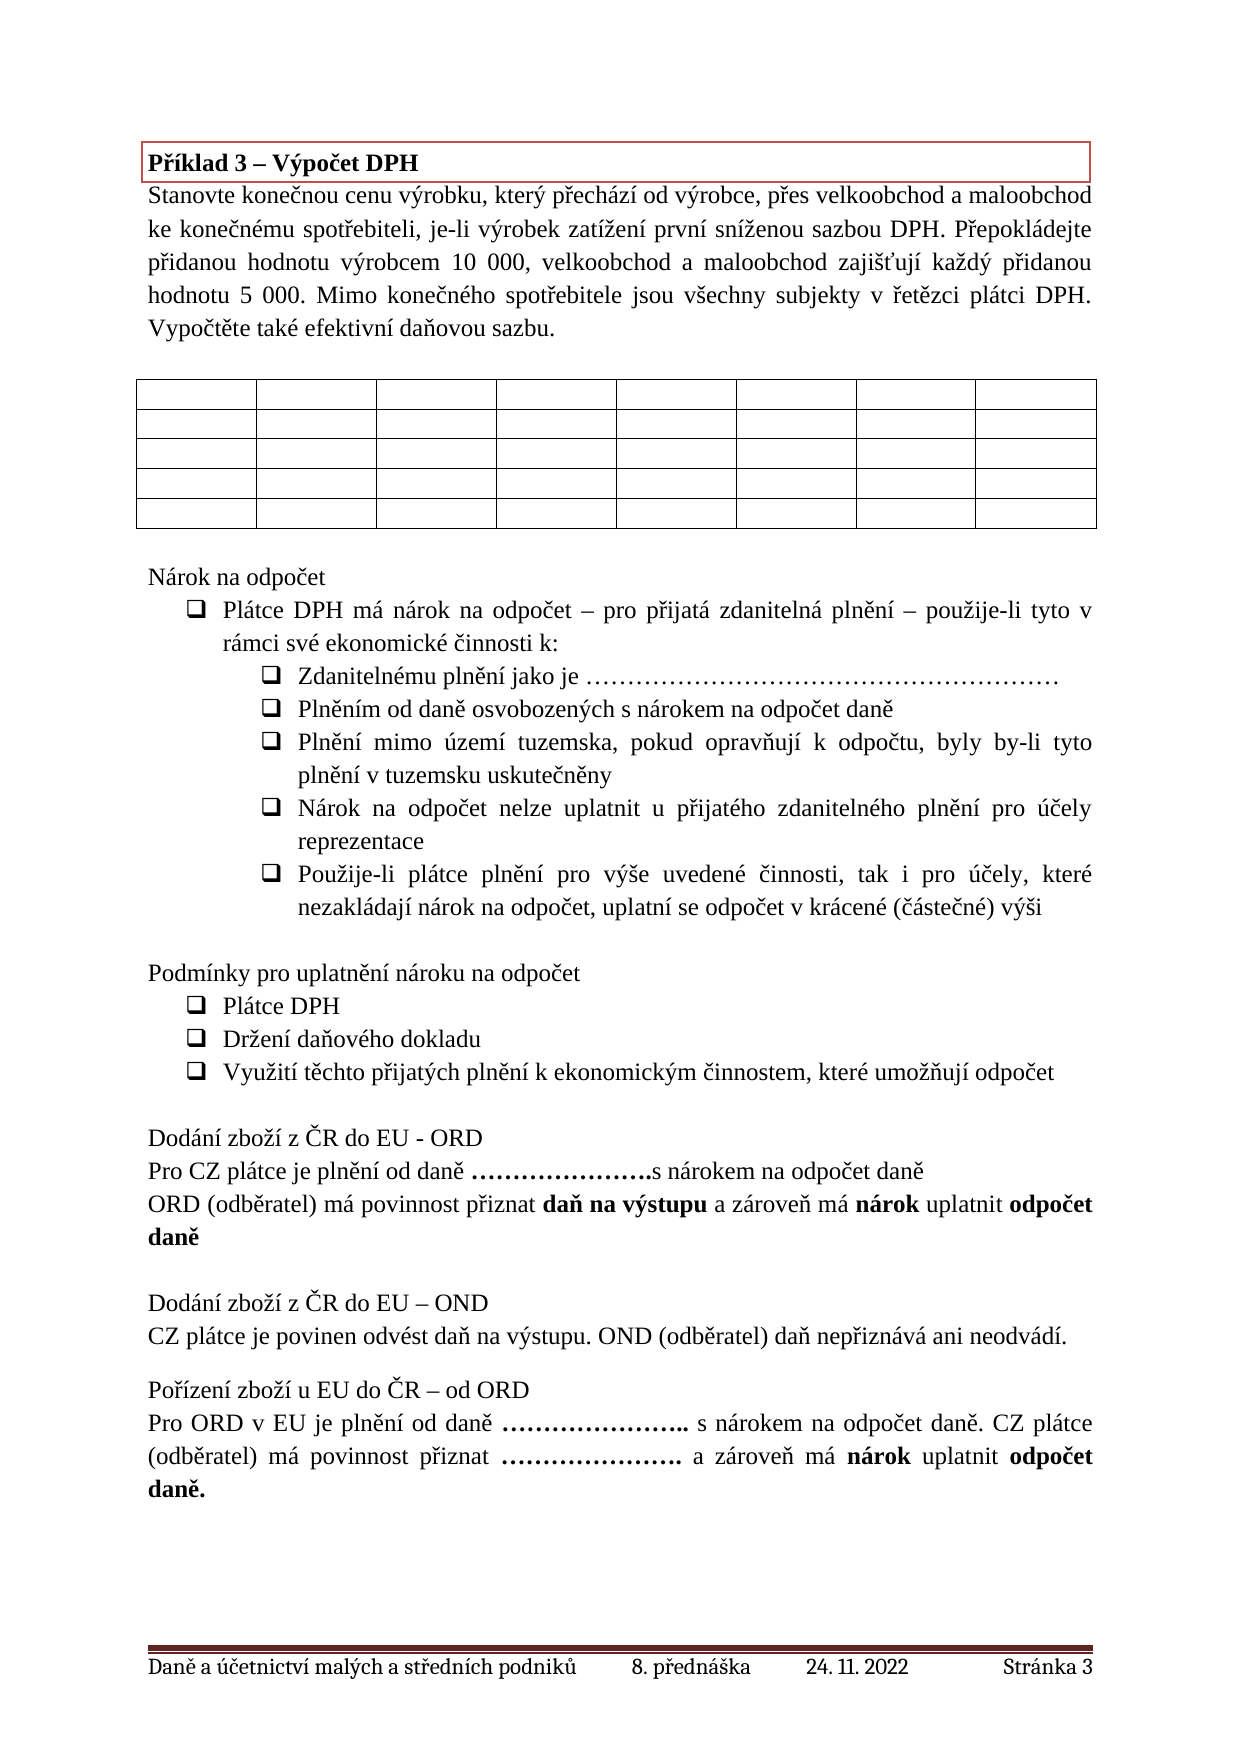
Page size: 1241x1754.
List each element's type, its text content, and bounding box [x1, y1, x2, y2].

table_cell [497, 499, 616, 528]
list Nárok na odpočet nelze uplatnit u přijatého zdanitelného plnění pro účely reprezentace [260, 793, 1093, 855]
table_header [617, 380, 736, 408]
list Použije-li plátce plnění pro výše uvedené činnosti, tak i pro účely, které nezakládají nárok na odpočet, uplatní se odpočet v krácené (částečné) výši [260, 859, 1093, 921]
table_cell [617, 410, 736, 438]
table_cell [137, 469, 256, 498]
table_cell [497, 410, 616, 438]
table_cell [377, 439, 496, 468]
table_cell [857, 469, 975, 498]
table_cell [137, 499, 256, 528]
table_cell [377, 499, 496, 528]
table_header [976, 380, 1096, 408]
table_cell [857, 439, 975, 468]
table_cell [617, 439, 736, 468]
table_cell [497, 469, 616, 498]
table_cell [257, 439, 376, 468]
table_cell [497, 439, 616, 468]
list Plnění mimo území tuzemska, pokud opravňují k odpočtu, byly by-li tyto plnění v tuzemsku uskutečněny [260, 727, 1093, 789]
text CZ plátce je povinen odvést daň na výstupu. OND (odběratel) daň nepřiznává ani neodvádí. [148, 1321, 1093, 1350]
table_cell [377, 469, 496, 498]
table_cell [976, 410, 1096, 438]
text Dodání zboží z ČR do EU - ORD [148, 1123, 1093, 1152]
table_cell [737, 439, 856, 468]
table_header [737, 380, 856, 408]
table_cell [137, 410, 256, 438]
table_cell [617, 469, 736, 498]
table_cell [257, 469, 376, 498]
list Plátce DPH [185, 991, 1093, 1020]
table_header [857, 380, 975, 408]
list Využití těchto přijatých plnění k ekonomickým činnostem, které umožňují odpočet [185, 1057, 1093, 1086]
text Nárok na odpočet [148, 562, 1093, 591]
table_cell [976, 439, 1096, 468]
table_cell [737, 499, 856, 528]
table_header [257, 380, 376, 408]
text Podmínky pro uplatnění nároku na odpočet [148, 958, 1093, 987]
text Příklad 3 – Výpočet DPH [148, 148, 1089, 176]
list Plněním od daně osvobozených s nárokem na odpočet daně [260, 694, 1093, 723]
table_header [137, 380, 256, 408]
list Držení daňového dokladu [185, 1024, 1093, 1053]
table_header [377, 380, 496, 408]
text Pro ORD v EU je plnění od daně ………………….. s nárokem na odpočet daně. CZ plátce (odběratel) má povinnost přiznat …………………. a zároveň má nárok uplatnit odpočet daně. [148, 1408, 1093, 1503]
table_cell [857, 410, 975, 438]
table_cell [976, 469, 1096, 498]
table_cell [377, 410, 496, 438]
text Pořízení zboží u EU do ČR – od ORD [148, 1375, 1093, 1404]
table_cell [617, 499, 736, 528]
table_cell [137, 439, 256, 468]
text Dodání zboží z ČR do EU – OND [148, 1288, 1093, 1317]
table_cell [257, 499, 376, 528]
table_cell [257, 410, 376, 438]
text Stanovte konečnou cenu výrobku, který přechází od výrobce, přes velkoobchod a maloobchod ke konečnému spotřebiteli, je-li výrobek zatížení první sníženou sazbou DPH. Přepokládejte přidanou hodnotu výrobcem 10 000, velkoobchod a maloobchod zajišťují každý přidanou hodnotu 5 000. Mimo konečného spotřebitele jsou všechny subjekty v řetězci plátci DPH. Vypočtěte také efektivní daňovou sazbu. [148, 181, 1093, 341]
list Plátce DPH má nárok na odpočet – pro přijatá zdanitelná plnění – použije-li tyto v rámci své ekonomické činnosti k: [185, 595, 1093, 657]
list Zdanitelnému plnění jako je ………………………………………………… [260, 661, 1093, 689]
table_header [497, 380, 616, 408]
text ORD (odběratel) má povinnost přiznat daň na výstupu a zároveň má nárok uplatnit odpočet daně [148, 1189, 1093, 1251]
text Pro CZ plátce je plnění od daně ………………….s nárokem na odpočet daně [148, 1156, 1093, 1185]
table_cell [737, 469, 856, 498]
table_cell [976, 499, 1096, 528]
table_cell [737, 410, 856, 438]
table_cell [857, 499, 975, 528]
